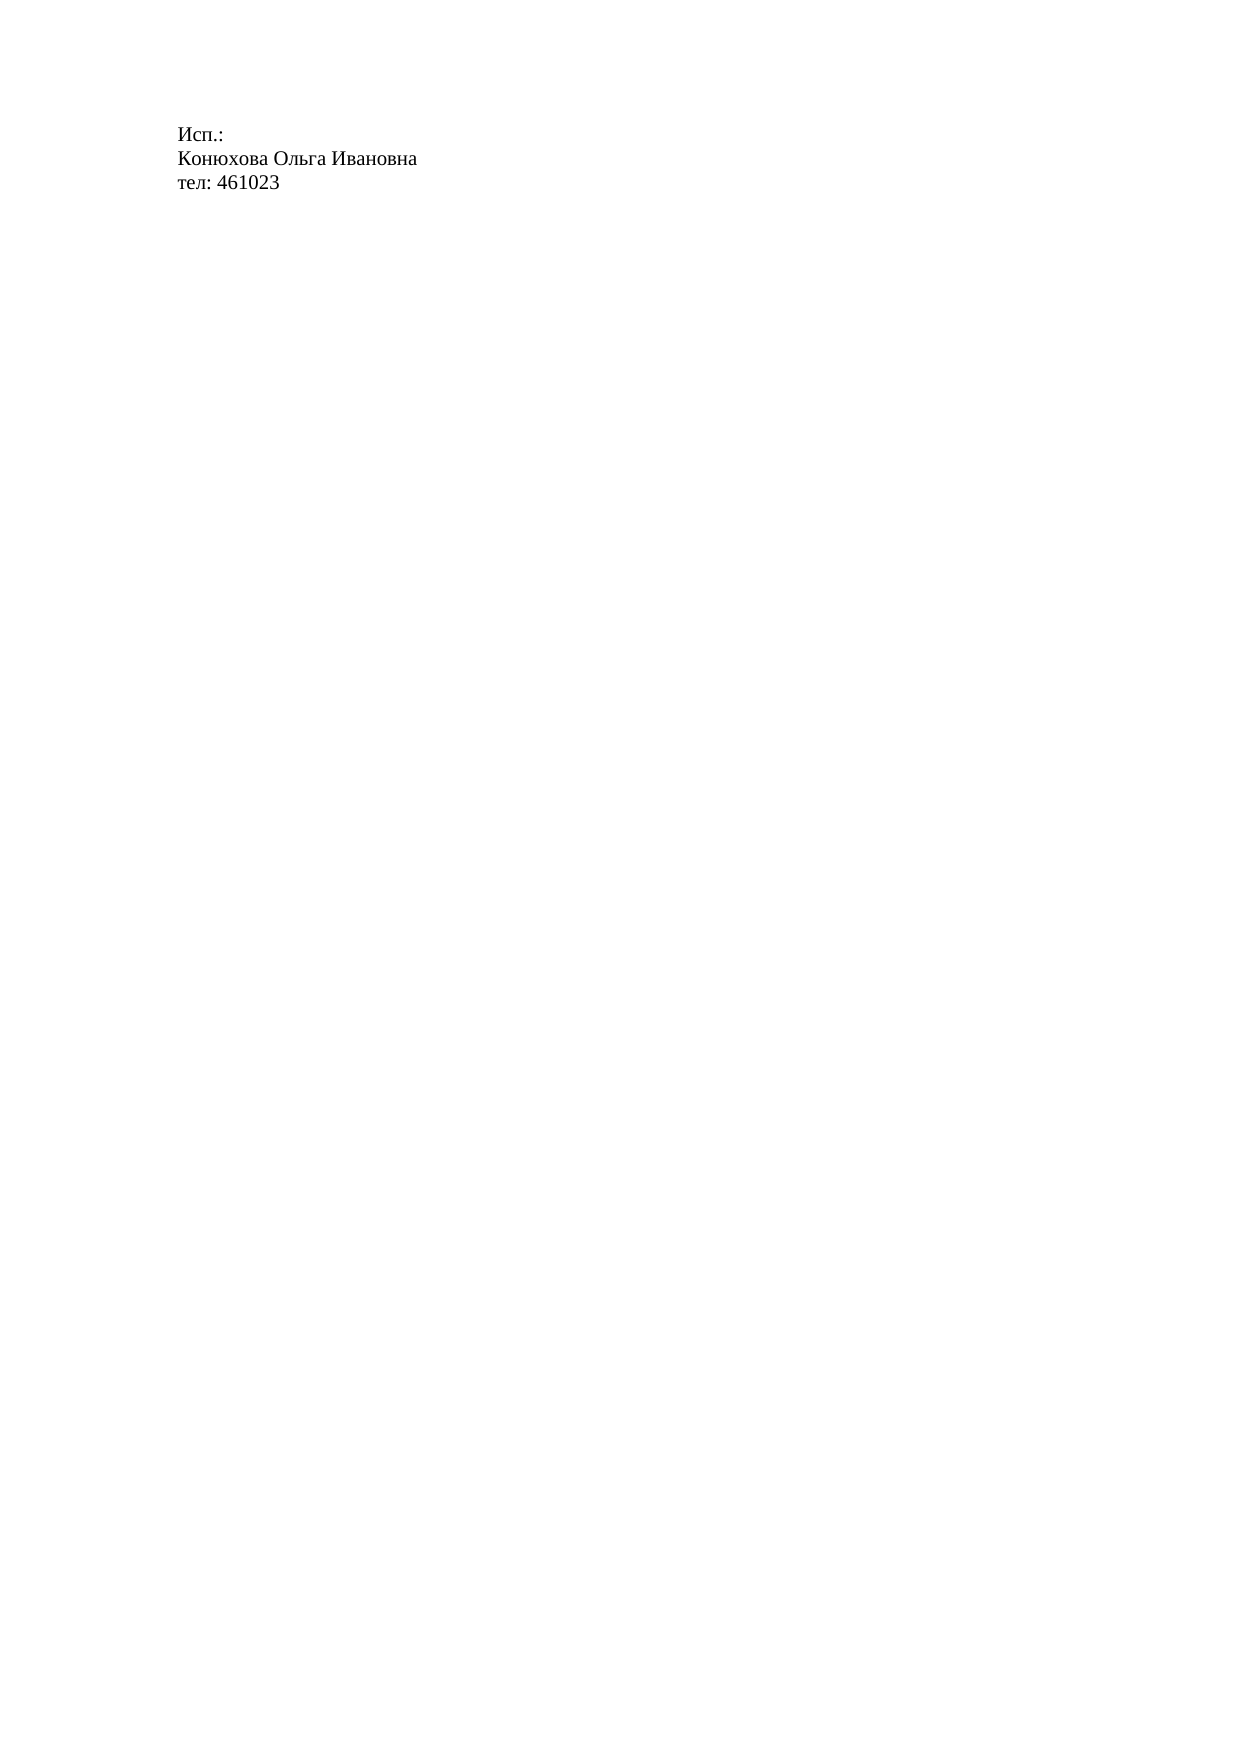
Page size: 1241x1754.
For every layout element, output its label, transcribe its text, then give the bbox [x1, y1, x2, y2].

text Исп.: [177, 122, 1181, 146]
text Конюхова Ольга Ивановна [177, 146, 1181, 170]
text тел: 461023 [177, 170, 1181, 194]
